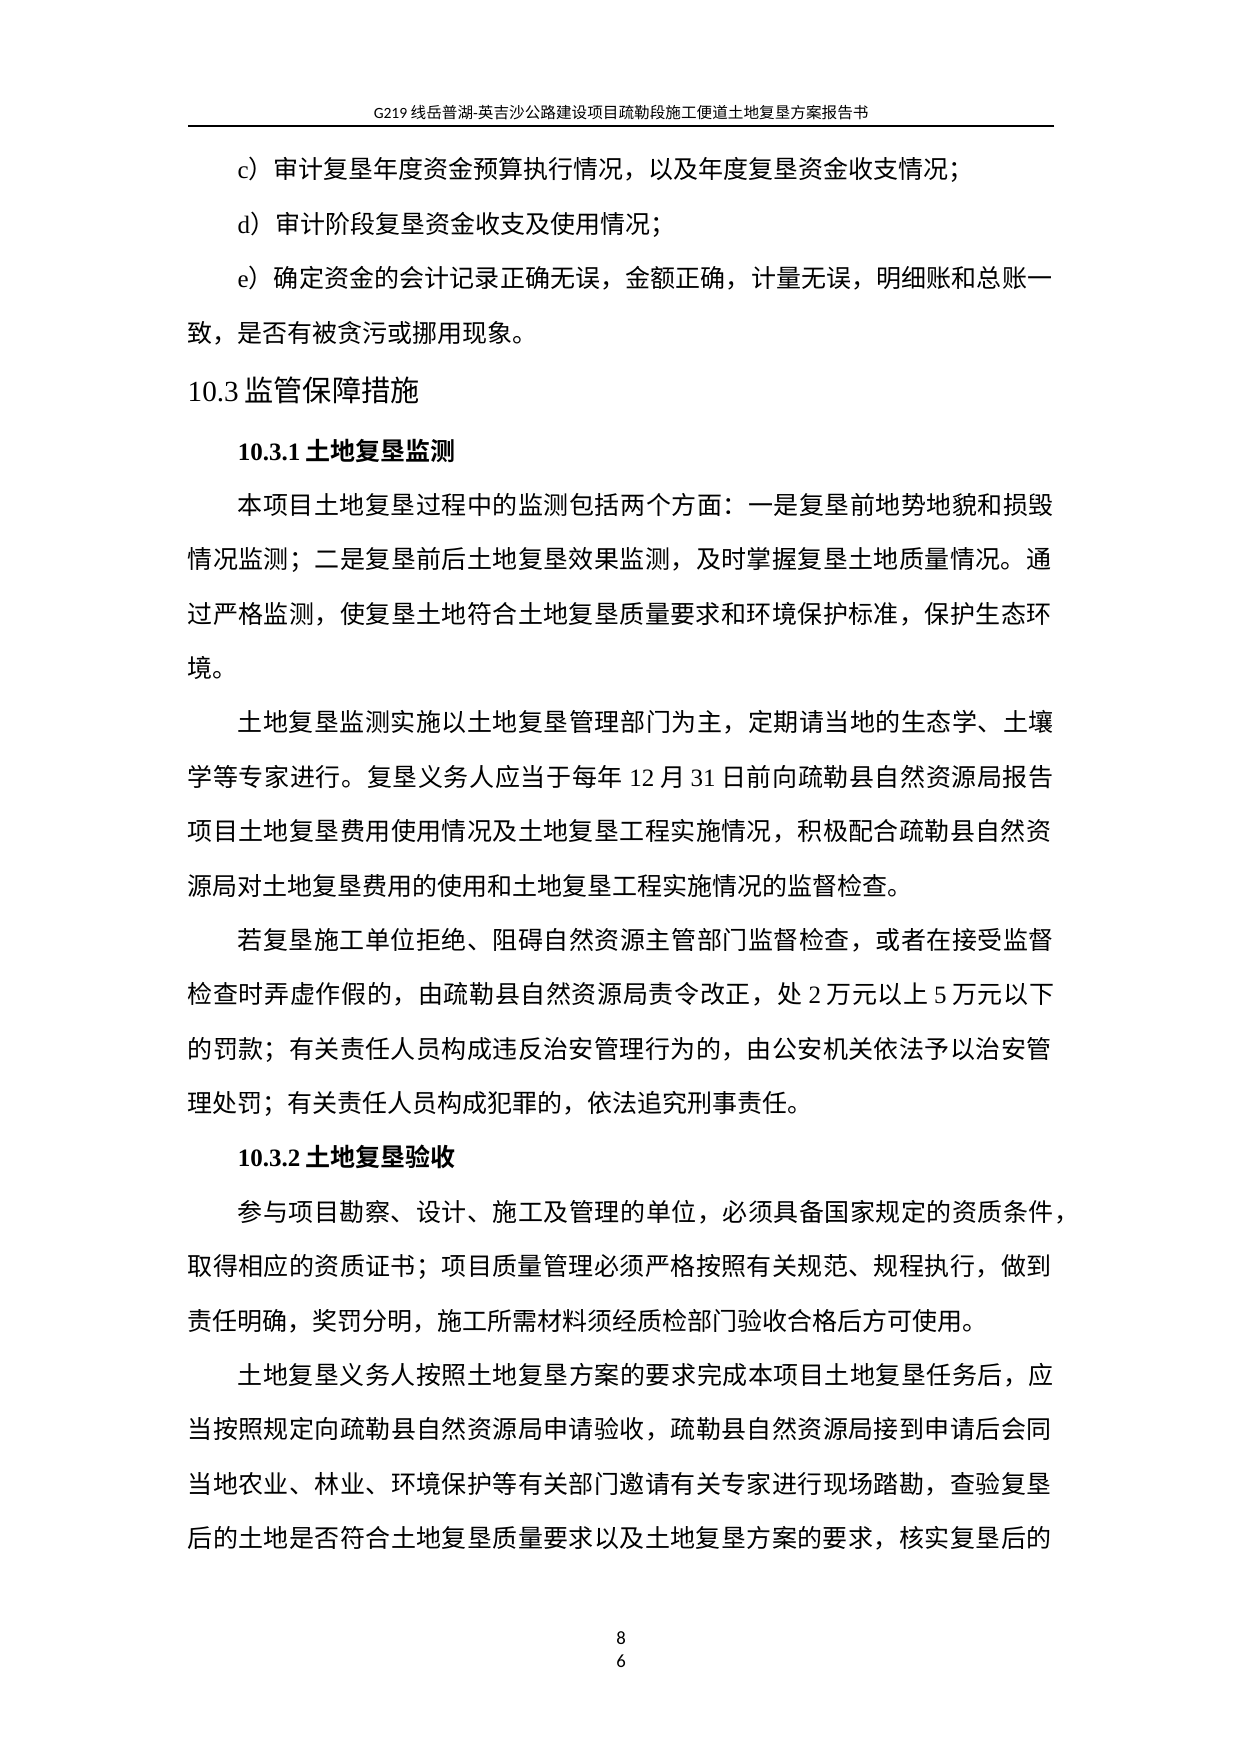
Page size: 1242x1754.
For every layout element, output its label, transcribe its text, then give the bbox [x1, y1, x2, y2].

text c）审计复垦年度资金预算执行情况，以及年度复垦资金收支情况； [187, 150, 1054, 186]
text e）确定资金的会计记录正确无误，金额正确，计量无误，明细账和总账一致，是否有被贪污或挪用现象。 [187, 259, 1054, 349]
text 若复垦施工单位拒绝、阻碍自然资源主管部门监督检查，或者在接受监督检查时弄虚作假的，由疏勒县自然资源局责令改正，处2万元以上5万元以下的罚款；有关责任人员构成违反治安管理行为的，由公安机关依法予以治安管理处罚；有关责任人员构成犯罪的，依法追究刑事责任。 [187, 920, 1054, 1120]
text 本项目土地复垦过程中的监测包括两个方面：一是复垦前地势地貌和损毁情况监测；二是复垦前后土地复垦效果监测，及时掌握复垦土地质量情况。通过严格监测，使复垦土地符合土地复垦质量要求和环境保护标准，保护生态环境。 [187, 485, 1054, 685]
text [187, 1355, 1054, 1555]
subtitle 10.3监管保障措施 [187, 367, 1054, 410]
text 参与项目勘察、设计、施工及管理的单位，必须具备国家规定的资质条件，取得相应的资质证书；项目质量管理必须严格按照有关规范、规程执行，做到责任明确，奖罚分明，施工所需材料须经质检部门验收合格后方可使用。 [187, 1192, 1054, 1337]
subtitle 10.3.2土地复垦验收 [187, 1138, 1054, 1174]
subtitle 10.3.1土地复垦监测 [187, 431, 1054, 467]
text 土地复垦监测实施以土地复垦管理部门为主，定期请当地的生态学、土壤学等专家进行。复垦义务人应当于每年12月31日前向疏勒县自然资源局报告项目土地复垦费用使用情况及土地复垦工程实施情况，积极配合疏勒县自然资源局对土地复垦费用的使用和土地复垦工程实施情况的监督检查。 [187, 703, 1054, 902]
text d）审计阶段复垦资金收支及使用情况； [187, 204, 1054, 241]
